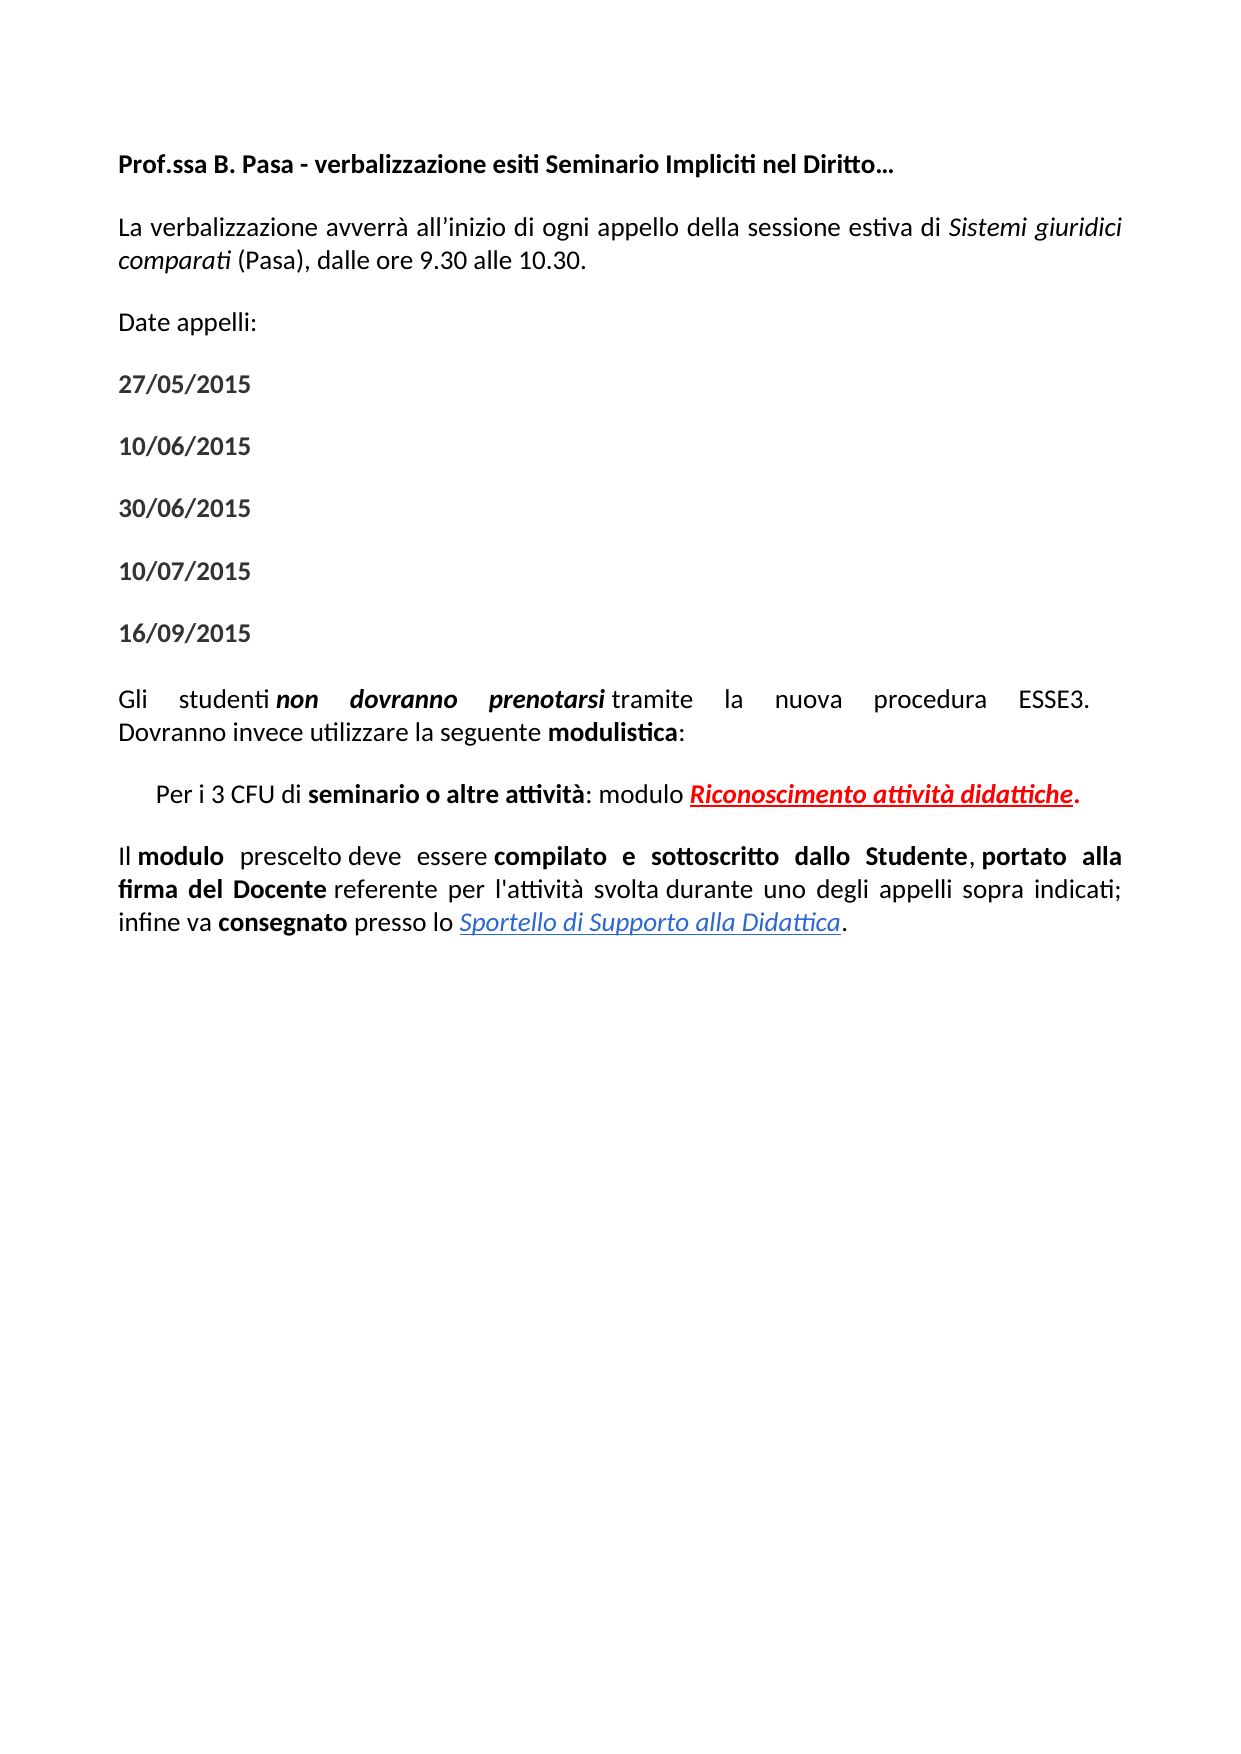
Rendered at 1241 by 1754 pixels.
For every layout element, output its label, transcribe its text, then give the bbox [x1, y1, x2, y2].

text Per i 3 CFU di seminario o altre attività: modulo Riconoscimento attività didattiche. [156, 777, 1122, 810]
text 16/09/2015 Gli studenti non dovranno prenotarsi tramite la nuova procedura ESSE3. Dovranno invece utilizzare la seguente modulistica: [118, 616, 1122, 748]
text Date appelli: [118, 305, 1122, 338]
text 30/06/2015 [118, 492, 1122, 524]
text 27/05/2015 [118, 367, 1122, 400]
text 10/06/2015 [118, 429, 1122, 462]
text 10/07/2015 [118, 554, 1122, 587]
text Prof.ssa B. Pasa - verbalizzazione esiti Seminario Impliciti nel Diritto… [118, 148, 1122, 181]
text Il modulo prescelto deve essere compilato e sottoscritto dallo Studente, portato alla firma del Docente referente per l'attività svolta durante uno degli appelli sopra indicati; infine va consegnato presso lo Sportello di Supporto alla Didattica. [118, 839, 1122, 938]
text La verbalizzazione avverrà all’inizio di ogni appello della sessione estiva di Sistemi giuridici comparati (Pasa), dalle ore 9.30 alle 10.30. [118, 210, 1122, 276]
